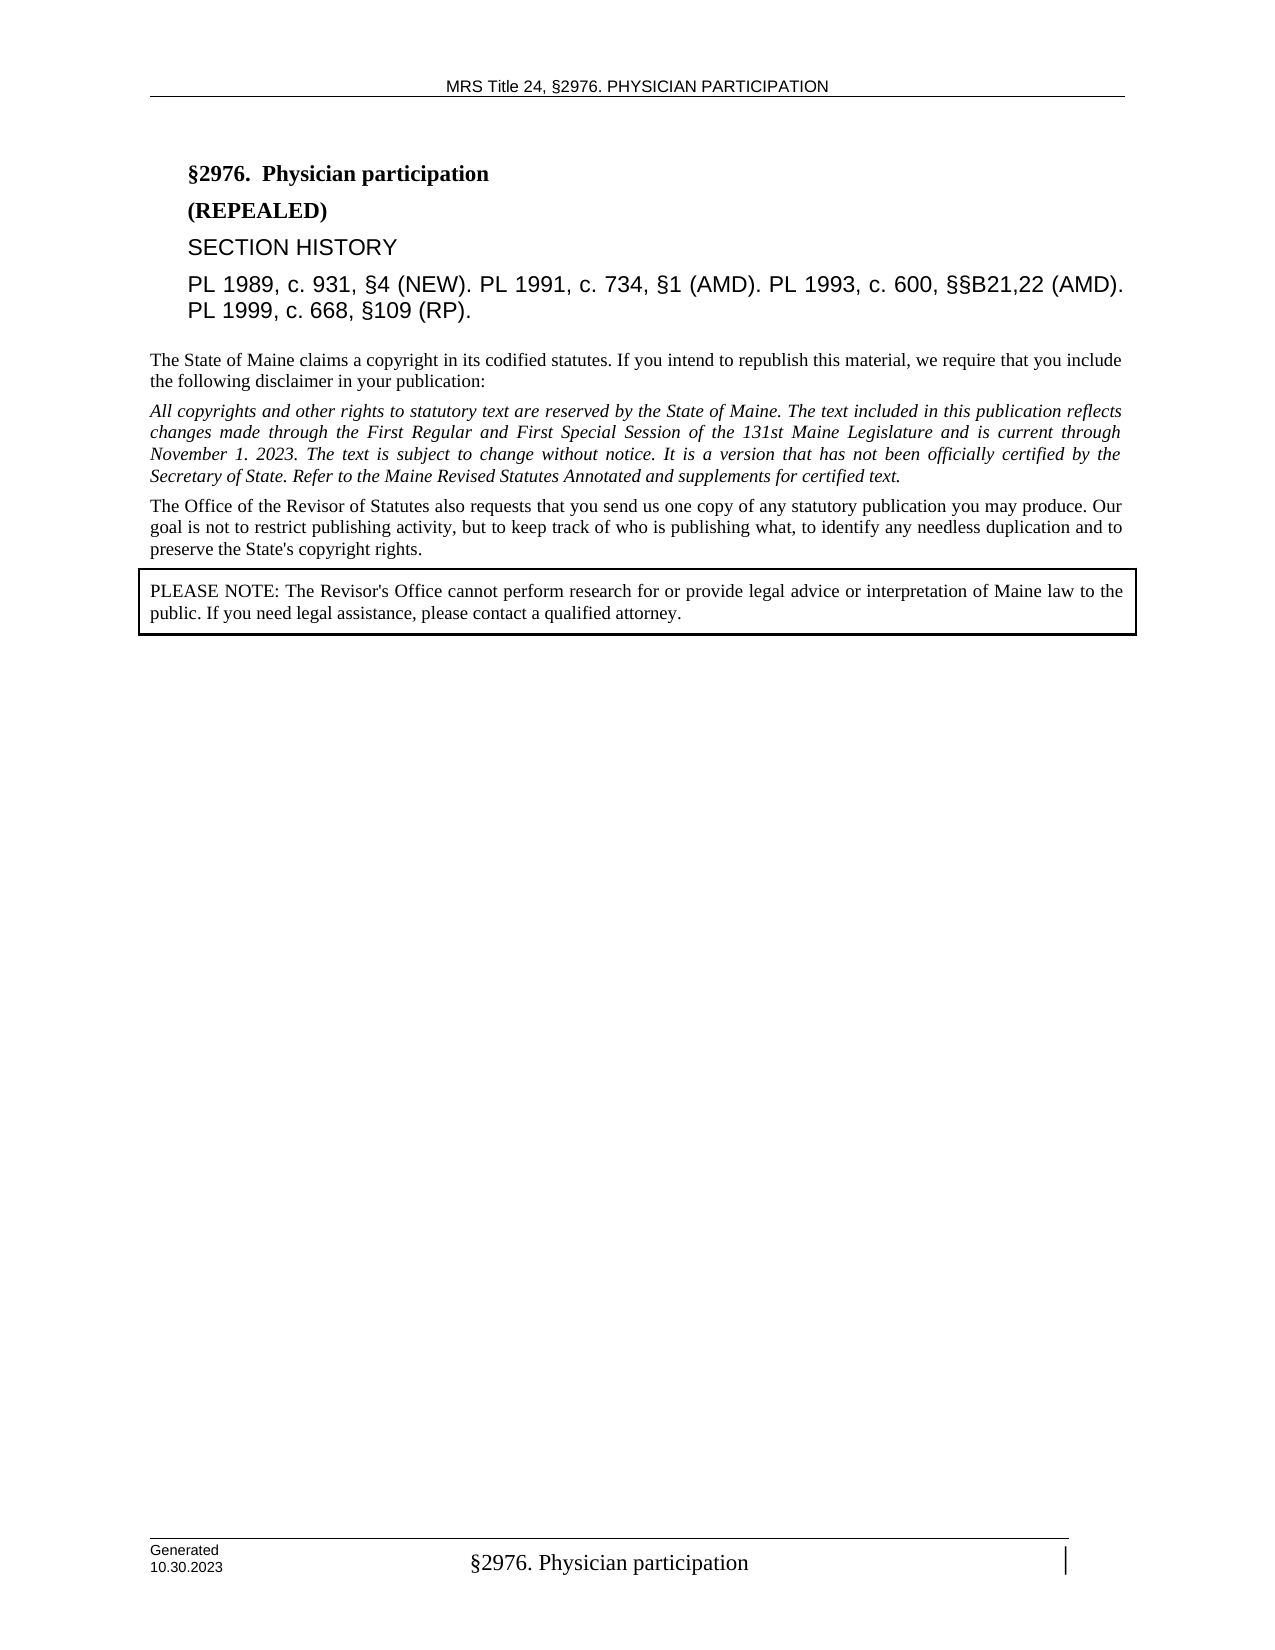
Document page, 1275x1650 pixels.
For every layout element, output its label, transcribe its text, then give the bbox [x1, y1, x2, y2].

text All copyrights and other rights to statutory text are reserved by the State of Maine. The text included in this publication reflects changes made through the First Regular and First Special Session of the 131st Maine Legislature and is current through November 1. 2023 . The text is subject to change without notice. It is a version that has not been officially certified by the Secretary of State. Refer to the Maine Revised Statutes Annotated and supplements for certified text. [150, 400, 1125, 486]
text (REPEALED) [187, 197, 1125, 223]
text §2976. Physician participation [187, 160, 1125, 187]
text The Office of the Revisor of Statutes also requests that you send us one copy of any statutory publication you may produce. Our goal is not to restrict publishing activity, but to keep track of who is publishing what, to identify any needless duplication and to preserve the State's copyright rights. [150, 494, 1125, 559]
text SECTION HISTORY [187, 234, 1125, 260]
text PLEASE NOTE: The Revisor's Office cannot perform research for or provide legal advice or interpretation of Maine law to the public. If you need legal assistance, please contact a qualified attorney. [140, 570, 1135, 633]
text PL 1989, c. 931, §4 (NEW). PL 1991, c. 734, §1 (AMD). PL 1993, c. 600, §§B21,22 (AMD). PL 1999, c. 668, §109 (RP). [187, 271, 1125, 323]
text The State of Maine claims a copyright in its codified statutes. If you intend to republish this material, we require that you include the following disclaimer in your publication: [150, 348, 1125, 392]
